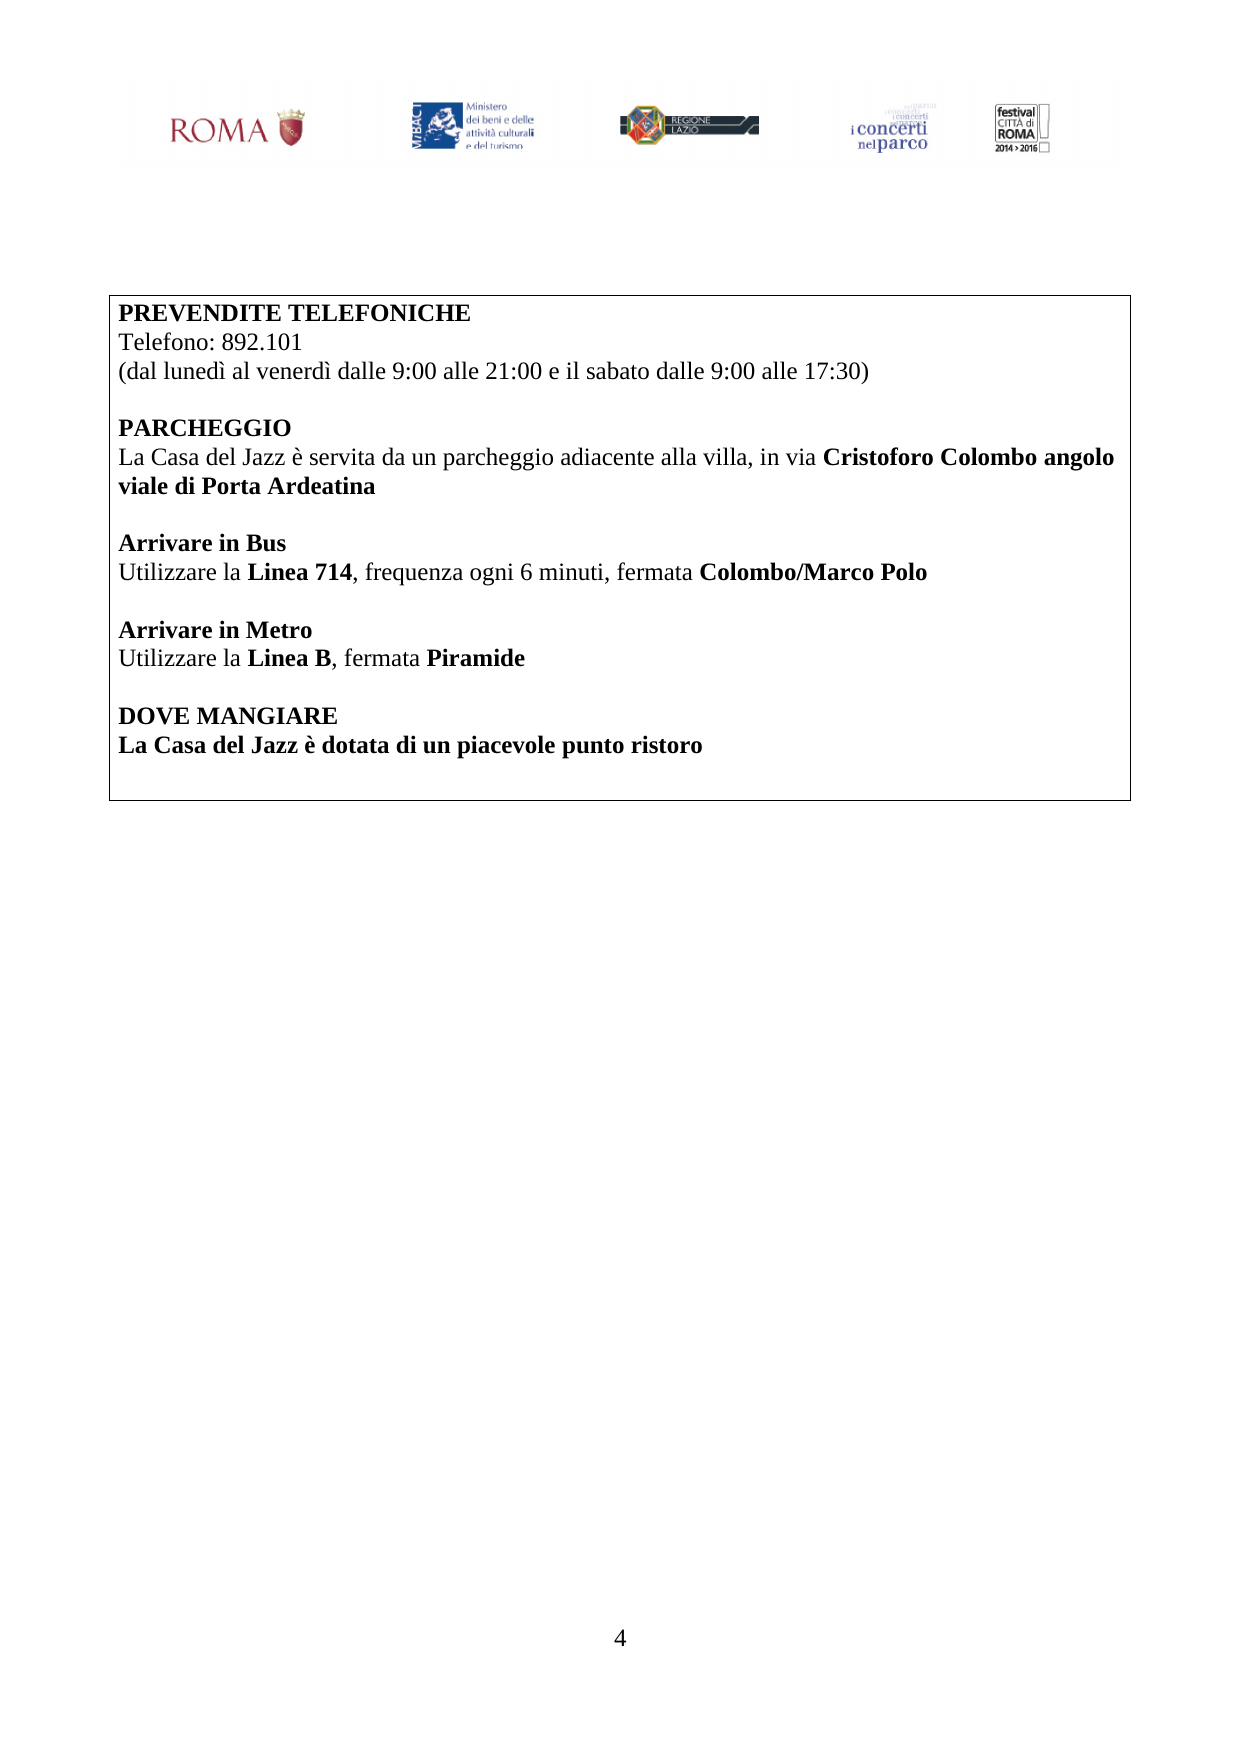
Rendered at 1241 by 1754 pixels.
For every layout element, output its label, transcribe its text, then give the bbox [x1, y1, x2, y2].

text PARCHEGGIO [118, 413, 1122, 442]
text Arrivare in Bus [118, 528, 1122, 557]
text (dal lunedì al venerdì dalle 9:00 alle 21:00 e il sabato dalle 9:00 alle 17:30) [118, 356, 1122, 385]
text Utilizzare la Linea B, fermata Piramide [118, 643, 1122, 672]
text La Casa del Jazz è dotata di un piacevole punto ristoro [118, 730, 1122, 758]
text Arrivare in Metro [118, 615, 1122, 643]
picture [118, 73, 1123, 168]
text DOVE MANGIARE [118, 701, 1122, 730]
text Telefono: 892.101 [118, 327, 1122, 356]
text La Casa del Jazz è servita da un parcheggio adiacente alla villa, in via Cristoforo Colombo angolo viale di Porta Ardeatina [118, 442, 1122, 500]
text PREVENDITE TELEFONICHE [110, 296, 1130, 327]
text Utilizzare la Linea 714, frequenza ogni 6 minuti, fermata Colombo/Marco Polo [118, 557, 1122, 586]
